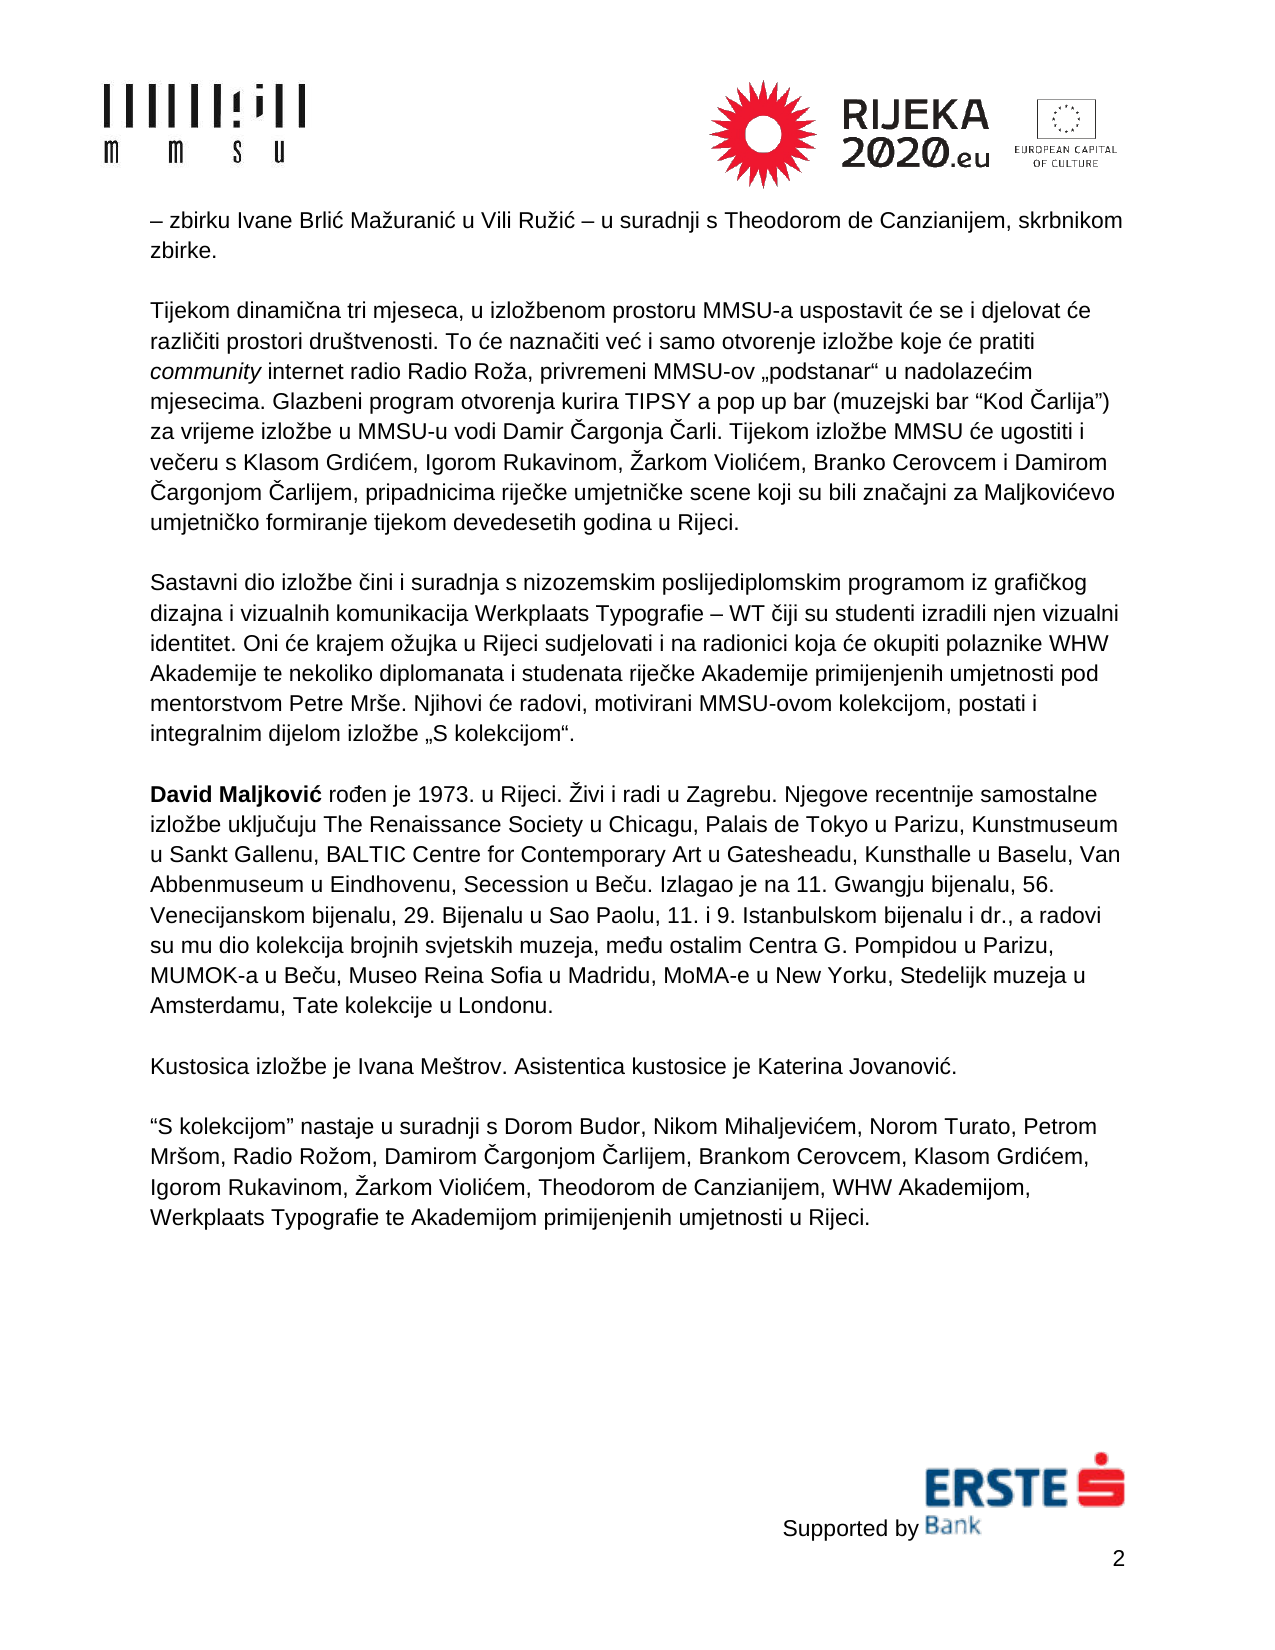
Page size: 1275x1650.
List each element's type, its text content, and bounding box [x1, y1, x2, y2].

picture [699, 75, 1125, 194]
text David Maljković rođen je 1973. u Rijeci. Živi i radi u Zagrebu. Njegove recentnije samostalne izložbe uključuju The Renaissance Society u Chicagu, Palais de Tokyo u Parizu, Kunstmuseum u Sankt Gallenu, BALTIC Centre for Contemporary Art u Gatesheadu, Kunsthalle u Baselu, Van Abbenmuseum u Eindhovenu, Secession u Beču. Izlagao je na 11. Gwangju bijenalu, 56. Venecijanskom bijenalu, 29. Bijenalu u Sao Paolu, 11. i 9. Istanbulskom bijenalu i dr., a radovi su mu dio kolekcija brojnih svjetskih muzeja, među ostalim Centra G. Pompidou u Parizu, MUMOK-a u Beču, Museo Reina Sofia u Madridu, MoMA-e u New Yorku, Stedelijk muzeja u Amsterdamu, Tate kolekcije u Londonu. [150, 781, 1125, 1019]
text Sastavni dio izložbe čini i suradnja s nizozemskim poslijediplomskim programom iz grafičkog dizajna i vizualnih komunikacija Werkplaats Typografie – WT čiji su studenti izradili njen vizualni identitet. Oni će krajem ožujka u Rijeci sudjelovati i na radionici koja će okupiti polaznike WHW Akademije te nekoliko diplomanata i studenata riječke Akademije primijenjenih umjetnosti pod mentorstvom Petre Mrše. Njihovi će radovi, motivirani MMSU-ovom kolekcijom, postati i integralnim dijelom izložbe „S kolekcijom“. [150, 569, 1125, 747]
text Kustosica izložbe je Ivana Meštrov. Asistentica kustosice je Katerina Jovanović. [150, 1053, 1125, 1079]
picture [93, 73, 315, 173]
text Tijekom dinamična tri mjeseca, u izložbenom prostoru MMSU-a uspostavit će se i djelovat će različiti prostori društvenosti. To će naznačiti već i samo otvorenje izložbe koje će pratiti community internet radio Radio Roža, privremeni MMSU-ov „podstanar“ u nadolazećim mjesecima. Glazbeni program otvorenja kurira TIPSY a pop up bar (muzejski bar “Kod Čarlija”) za vrijeme izložbe u MMSU-u vodi Damir Čargonja Čarli. Tijekom izložbe MMSU će ugostiti i večeru s Klasom Grdićem, Igorom Rukavinom, Žarkom Violićem, Branko Cerovcem i Damirom Čargonjom Čarlijem, pripadnicima riječke umjetničke scene koji su bili značajni za Maljkovićevo umjetničko formiranje tijekom devedesetih godina u Rijeci. [150, 297, 1125, 535]
text “S kolekcijom” nastaje u suradnji s Dorom Budor, Nikom Mihaljevićem, Norom Turato, Petrom Mršom, Radio Rožom, Damirom Čargonjom Čarlijem, Brankom Cerovcem, Klasom Grdićem, Igorom Rukavinom, Žarkom Violićem, Theodorom de Canzianijem, WHW Akademijom, Werkplaats Typografie te Akademijom primijenjenih umjetnosti u Rijeci. [150, 1113, 1125, 1230]
picture [925, 1451, 1125, 1536]
